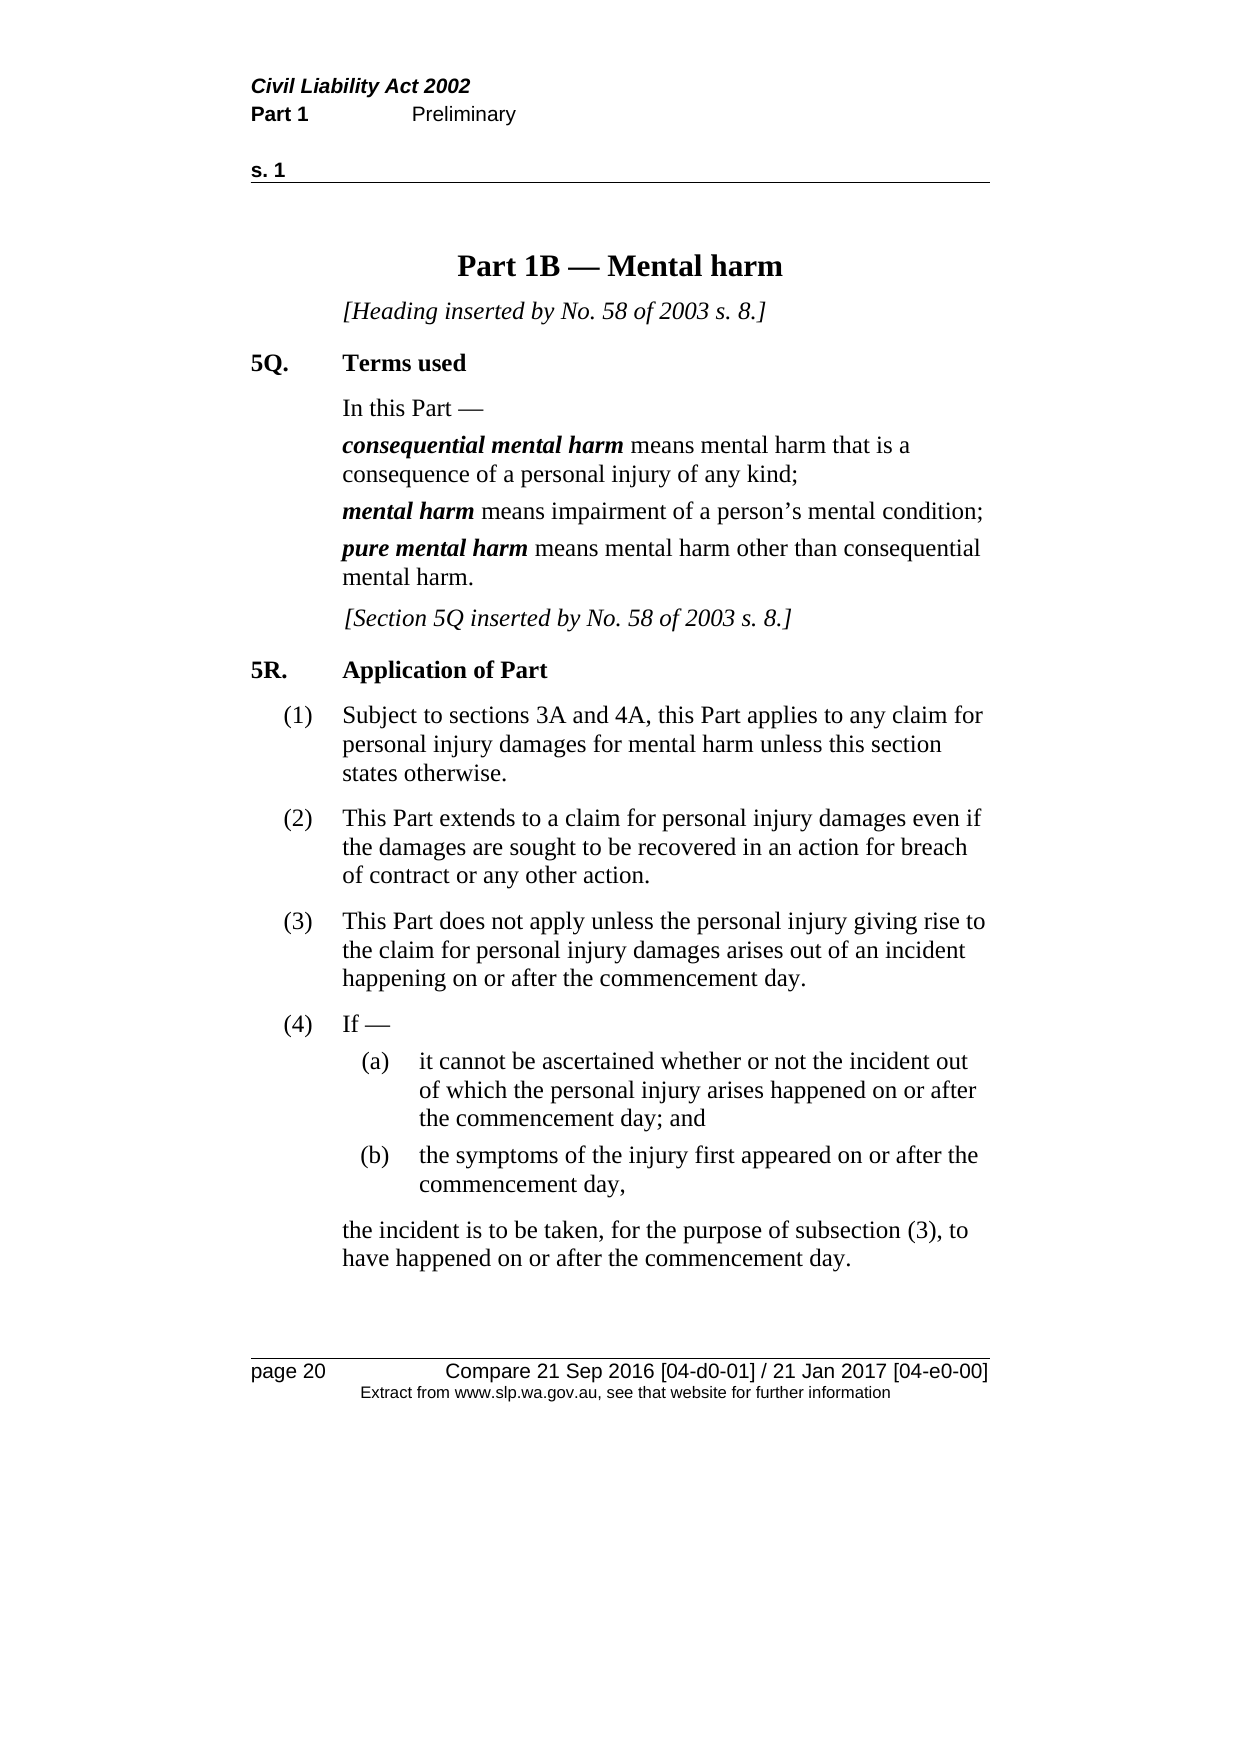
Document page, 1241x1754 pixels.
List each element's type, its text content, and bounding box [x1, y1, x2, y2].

text In this Part — [251, 393, 990, 422]
text (b) the symptoms of the injury first appeared on or after the commencement day, [251, 1141, 990, 1198]
text pure mental harm means mental harm other than consequential mental harm. [251, 533, 990, 591]
text consequential mental harm means mental harm that is a consequence of a personal injury of any kind; [251, 430, 990, 488]
subtitle 5R. Application of Part [251, 655, 990, 683]
subtitle [Heading inserted by No. 58 of 2003 s. 8.] [251, 296, 990, 325]
text [Section 5Q inserted by No. 58 of 2003 s. 8.] [251, 603, 990, 632]
text mental harm means impairment of a person’s mental condition; [251, 496, 990, 525]
subtitle 5Q. Terms used [251, 348, 990, 376]
text (2) This Part extends to a claim for personal injury damages even if the damages are sought to be recovered in an action for breach of contract or any other action. [251, 803, 990, 889]
text (4) If — [251, 1009, 990, 1038]
text (3) This Part does not apply unless the personal injury giving rise to the claim for personal injury damages arises out of an incident happening on or after the commencement day. [251, 906, 990, 992]
text (1) Subject to sections 3A and 4A, this Part applies to any claim for personal injury damages for mental harm unless this section states otherwise. [251, 700, 990, 786]
text the incident is to be taken, for the purpose of subsection (3), to have happened on or after the commencement day. [251, 1215, 990, 1272]
subtitle Part 1B — Mental harm [251, 247, 990, 283]
text (a) it cannot be ascertained whether or not the incident out of which the personal injury arises happened on or after the commencement day; and [251, 1046, 990, 1132]
